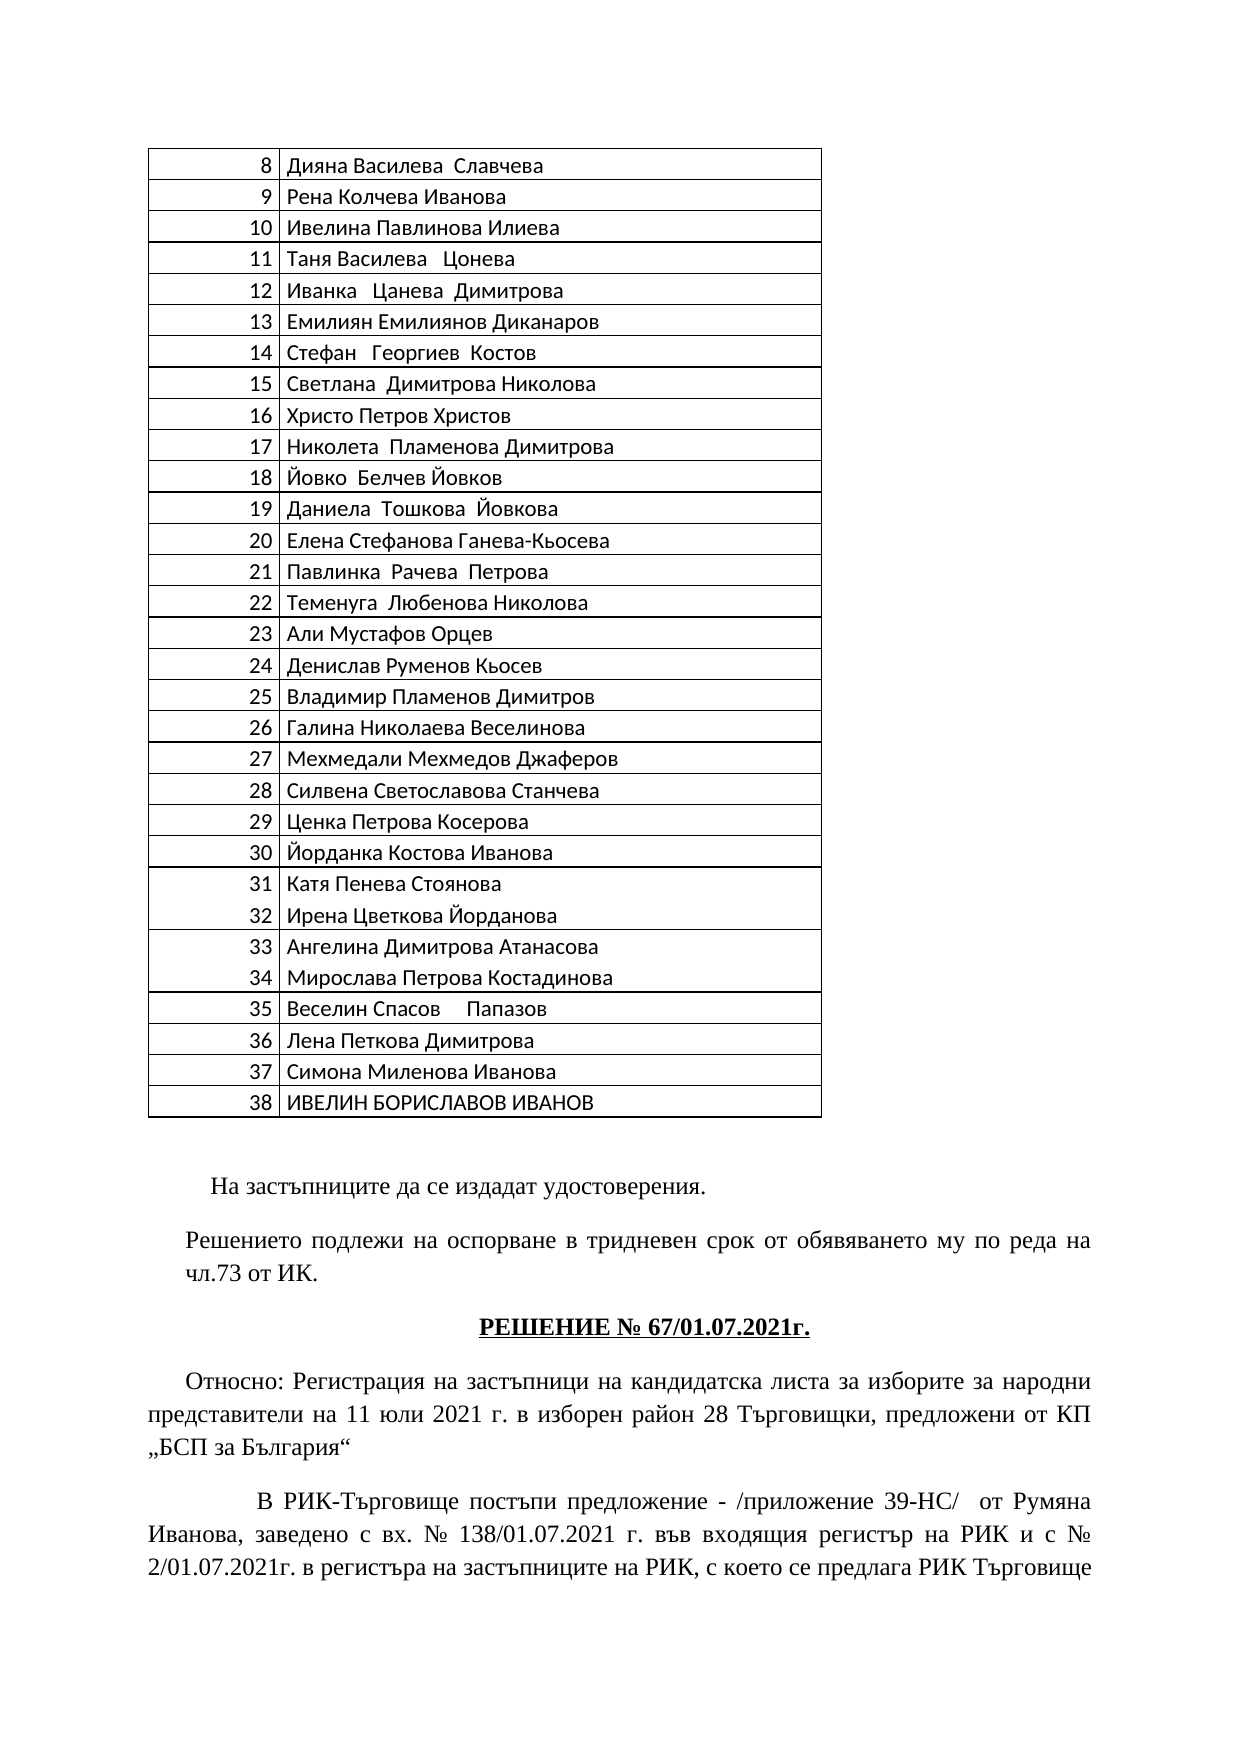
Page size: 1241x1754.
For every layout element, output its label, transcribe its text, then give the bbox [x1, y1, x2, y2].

table_cell Иванка Цанева Димитрова [280, 274, 821, 304]
table_cell Елена Стефанова Ганева-Кьосева [280, 524, 821, 554]
table_cell 30 [149, 836, 279, 866]
table_cell 27 [149, 743, 279, 773]
table_cell 10 [149, 211, 279, 241]
table_cell Ангелина Димитрова Атанасова [280, 930, 821, 960]
table_cell Теменуга Любенова Николова [280, 586, 821, 616]
table_cell 29 [149, 805, 279, 835]
table_cell 25 [149, 680, 279, 710]
table_cell 11 [149, 243, 279, 273]
table_cell 17 [149, 430, 279, 460]
table_cell 33 [149, 930, 279, 960]
table_cell Симона Миленова Иванова [280, 1055, 821, 1085]
table_cell Павлинка Рачева Петрова [280, 555, 821, 585]
table_cell 28 [149, 774, 279, 804]
table_cell Светлана Димитрова Николова [280, 368, 821, 398]
table_cell Йорданка Костова Иванова [280, 836, 821, 866]
table_cell Таня Василева Цонева [280, 243, 821, 273]
table_cell 8 [149, 149, 279, 179]
table_cell 15 [149, 368, 279, 398]
table_cell Мехмедали Мехмедов Джаферов [280, 743, 821, 773]
table_cell 16 [149, 399, 279, 429]
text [148, 1486, 1093, 1581]
table_cell Катя Пенева Стоянова [280, 868, 821, 898]
table_cell Рена Колчева Иванова [280, 180, 821, 210]
table_cell ИВЕЛИН БОРИСЛАВОВ ИВАНОВ [280, 1086, 821, 1116]
table_cell 24 [149, 649, 279, 679]
table_cell Христо Петров Христов [280, 399, 821, 429]
table_cell Мирослава Петрова Костадинова [280, 960, 821, 991]
table_cell 20 [149, 524, 279, 554]
table_cell Николета Пламенова Димитрова [280, 430, 821, 460]
table_cell 12 [149, 274, 279, 304]
text Решението подлежи на оспорване в тридневен срок от обявяването му по реда на чл.73 от ИК. [185, 1225, 1093, 1287]
text РЕШЕНИЕ № 67/01.07.2021г. [148, 1312, 1093, 1341]
table_cell 31 [149, 868, 279, 898]
table_cell Йовко Белчев Йовков [280, 461, 821, 491]
table_cell Али Мустафов Орцев [280, 618, 821, 648]
table_cell 9 [149, 180, 279, 210]
table_cell Ивелина Павлинова Илиева [280, 211, 821, 241]
table_cell 18 [149, 461, 279, 491]
table_cell 13 [149, 305, 279, 335]
table_cell 36 [149, 1024, 279, 1054]
table_cell 19 [149, 493, 279, 523]
table_cell 34 [149, 960, 279, 991]
table_cell 22 [149, 586, 279, 616]
table_cell Ценка Петрова Косерова [280, 805, 821, 835]
table_cell 37 [149, 1055, 279, 1085]
table_cell 21 [149, 555, 279, 585]
table_cell 14 [149, 336, 279, 366]
text Относно: Регистрация на застъпници на кандидатска листа за изборите за народни представители на 11 юли 2021 г. в изборен район 28 Търговищки, предложени от КП „БСП за България“ [148, 1366, 1093, 1461]
table_cell Галина Николаева Веселинова [280, 711, 821, 741]
table_cell 23 [149, 618, 279, 648]
table_cell 32 [149, 898, 279, 929]
table_cell Стефан Георгиев Костов [280, 336, 821, 366]
table_cell 35 [149, 993, 279, 1023]
table_cell Силвена Светославова Станчева [280, 774, 821, 804]
table_cell 38 [149, 1086, 279, 1116]
table_cell Лена Петкова Димитрова [280, 1024, 821, 1054]
table_cell Дияна Василева Славчева [280, 149, 821, 179]
table_cell Веселин Спасов Папазов [280, 993, 821, 1023]
table_cell Ирена Цветкова Йорданова [280, 898, 821, 929]
table_cell Даниела Тошкова Йовкова [280, 493, 821, 523]
table_cell Денислав Руменов Кьосев [280, 649, 821, 679]
text На застъпниците да се издадат удостоверения. [148, 1171, 1093, 1200]
table_cell 26 [149, 711, 279, 741]
table_cell Емилиян Емилиянов Диканаров [280, 305, 821, 335]
table_cell Владимир Пламенов Димитров [280, 680, 821, 710]
